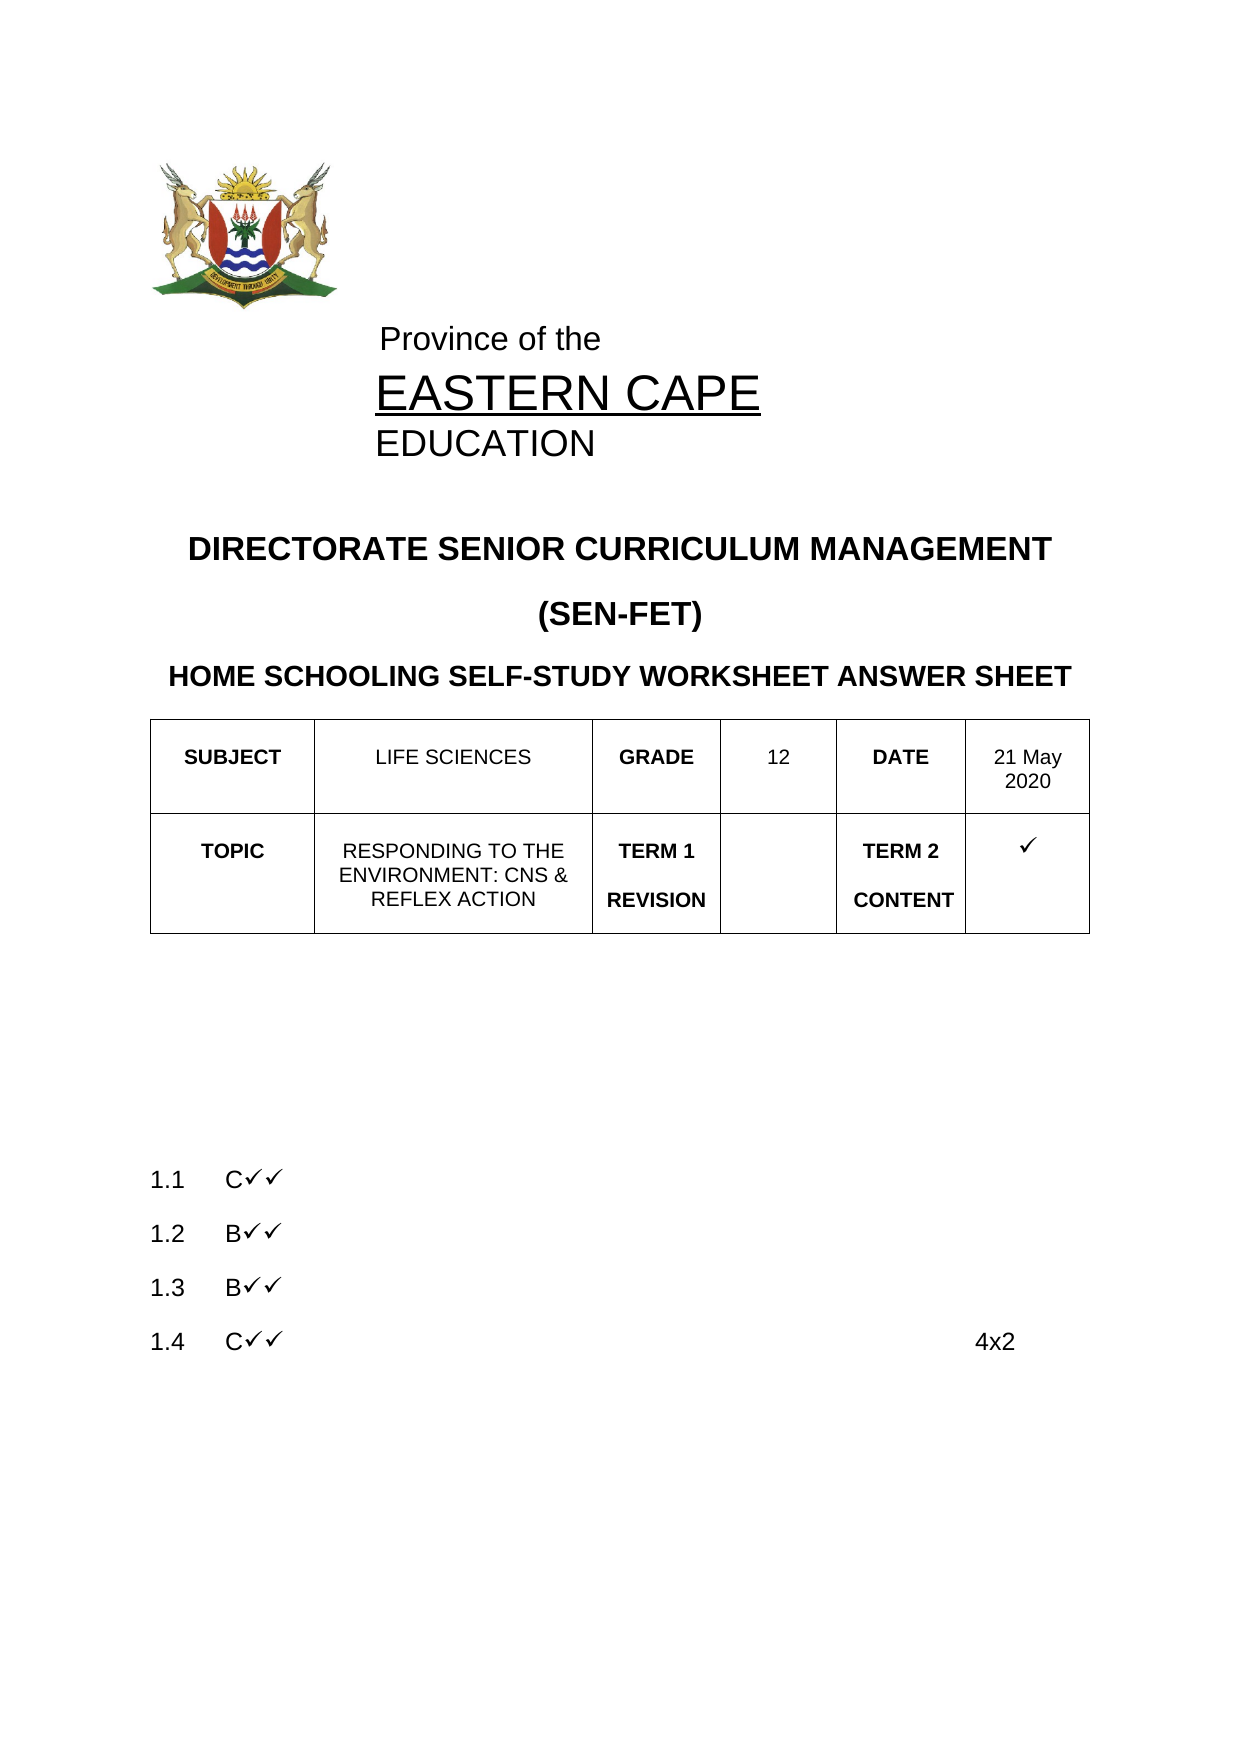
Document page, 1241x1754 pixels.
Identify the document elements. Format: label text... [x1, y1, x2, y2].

table_header DATE [837, 720, 965, 813]
table_cell TOPIC [151, 814, 314, 933]
text 1.1 C [150, 1165, 1090, 1194]
text (SEN-FET) [150, 594, 1090, 633]
text EASTERN CAPE [300, 363, 1090, 421]
text Province of the [150, 150, 1090, 358]
table_header GRADE [593, 720, 720, 813]
table_header 12 [721, 720, 836, 813]
table_cell RESPONDING TO THE ENVIRONMENT: CNS & REFLEX ACTION [315, 814, 592, 933]
text EDUCATION [300, 421, 1090, 464]
text 1.2 B [150, 1219, 1090, 1248]
table_cell TERM 1 REVISION [593, 814, 720, 933]
text HOME SCHOOLING SELF-STUDY WORKSHEET ANSWER SHEET [150, 659, 1090, 693]
table_cell [966, 814, 1089, 933]
table_cell TERM 2 CONTENT [837, 814, 965, 933]
table_header SUBJECT [151, 720, 314, 813]
text 1.3 B [150, 1273, 1090, 1302]
text DIRECTORATE SENIOR CURRICULUM MANAGEMENT [150, 529, 1090, 568]
picture [150, 155, 340, 314]
table_header 21 May 2020 [966, 720, 1089, 813]
text 1.4 C 4x2 [150, 1327, 1090, 1356]
table_header LIFE SCIENCES [315, 720, 592, 813]
table_cell [721, 814, 836, 933]
